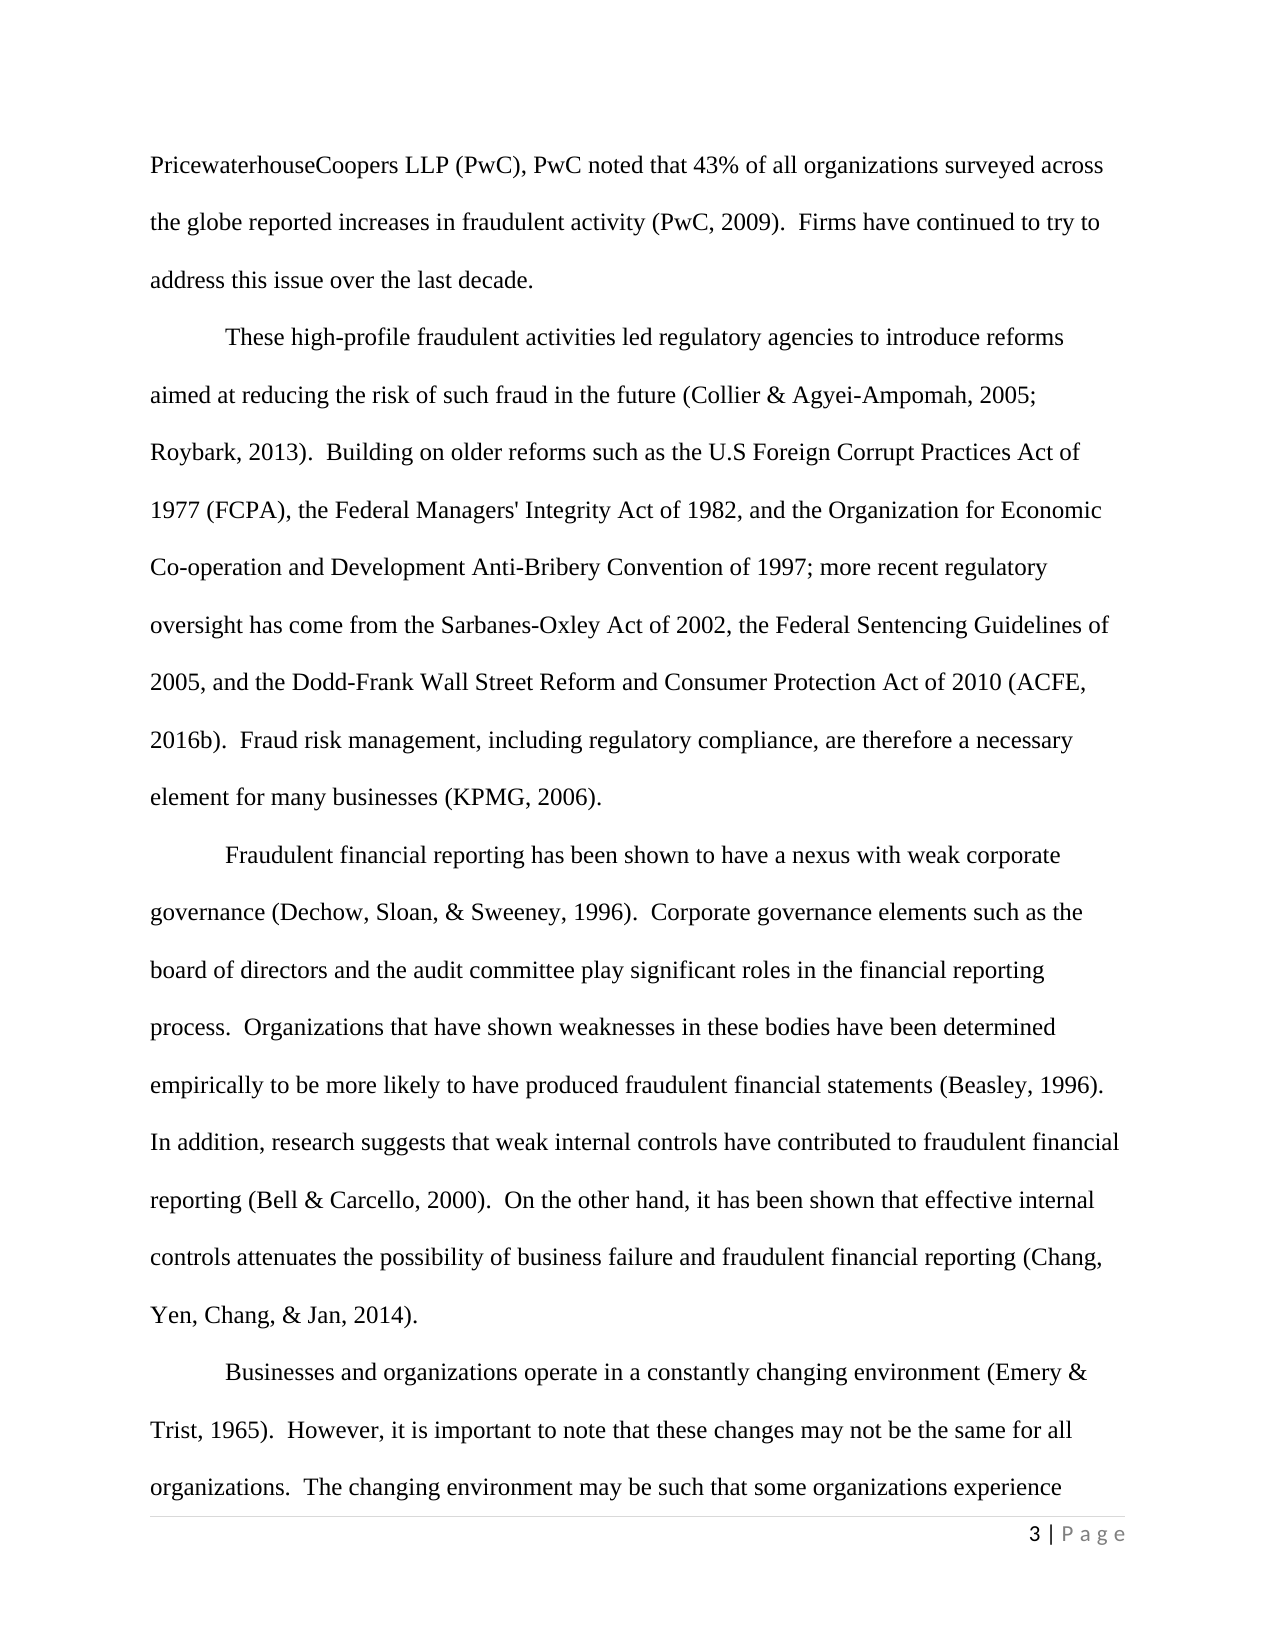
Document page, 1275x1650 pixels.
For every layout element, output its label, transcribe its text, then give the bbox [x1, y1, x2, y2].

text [150, 1357, 1125, 1501]
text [150, 150, 1125, 294]
text These high-profile fraudulent activities led regulatory agencies to introduce reforms aimed at reducing the risk of such fraud in the future (Collier & Agyei-Ampomah, 2005; Roybark, 2013). Building on older reforms such as the U.S Foreign Corrupt Practices Act of 1977 (FCPA), the Federal Managers' Integrity Act of 1982, and the Organization for Economic Co-operation and Development Anti-Bribery Convention of 1997; more recent regulatory oversight has come from the Sarbanes-Oxley Act of 2002, the Federal Sentencing Guidelines of 2005, and the Dodd-Frank Wall Street Reform and Consumer Protection Act of 2010 (ACFE, 2016b). Fraud risk management, including regulatory compliance, are therefore a necessary element for many businesses (KPMG, 2006). [150, 322, 1125, 811]
text Fraudulent financial reporting has been shown to have a nexus with weak corporate governance (Dechow, Sloan, & Sweeney, 1996). Corporate governance elements such as the board of directors and the audit committee play significant roles in the financial reporting process. Organizations that have shown weaknesses in these bodies have been determined empirically to be more likely to have produced fraudulent financial statements (Beasley, 1996). In addition, research suggests that weak internal controls have contributed to fraudulent financial reporting (Bell & Carcello, 2000). On the other hand, it has been shown that effective internal controls attenuates the possibility of business failure and fraudulent financial reporting (Chang, Yen, Chang, & Jan, 2014). [150, 840, 1125, 1329]
